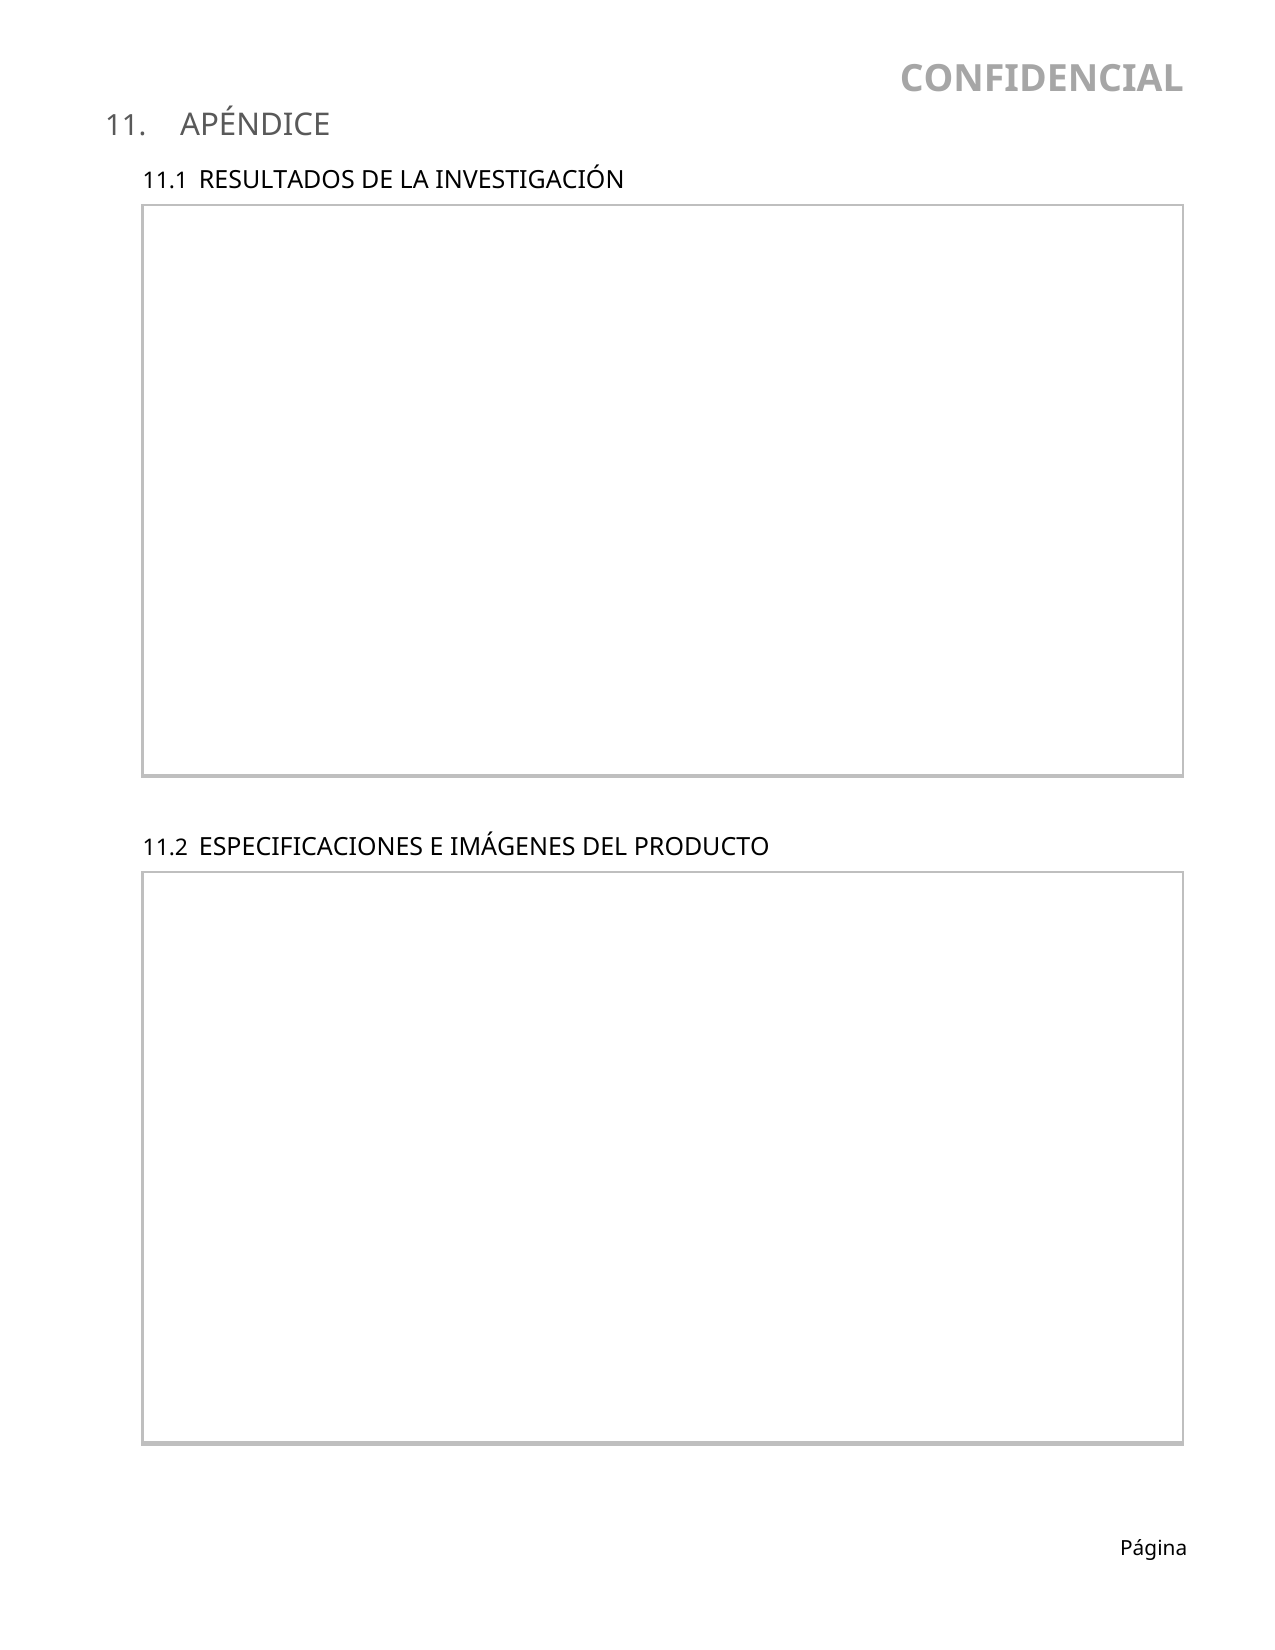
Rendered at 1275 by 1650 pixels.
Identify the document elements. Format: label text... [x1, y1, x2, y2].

table_header [144, 206, 1182, 774]
subtitle APÉNDICE [105, 102, 1200, 145]
table_header [144, 873, 1182, 1441]
subtitle RESULTADOS DE LA INVESTIGACIÓN [142, 161, 1200, 195]
subtitle ESPECIFICACIONES E IMÁGENES DEL PRODUCTO [142, 829, 1200, 863]
